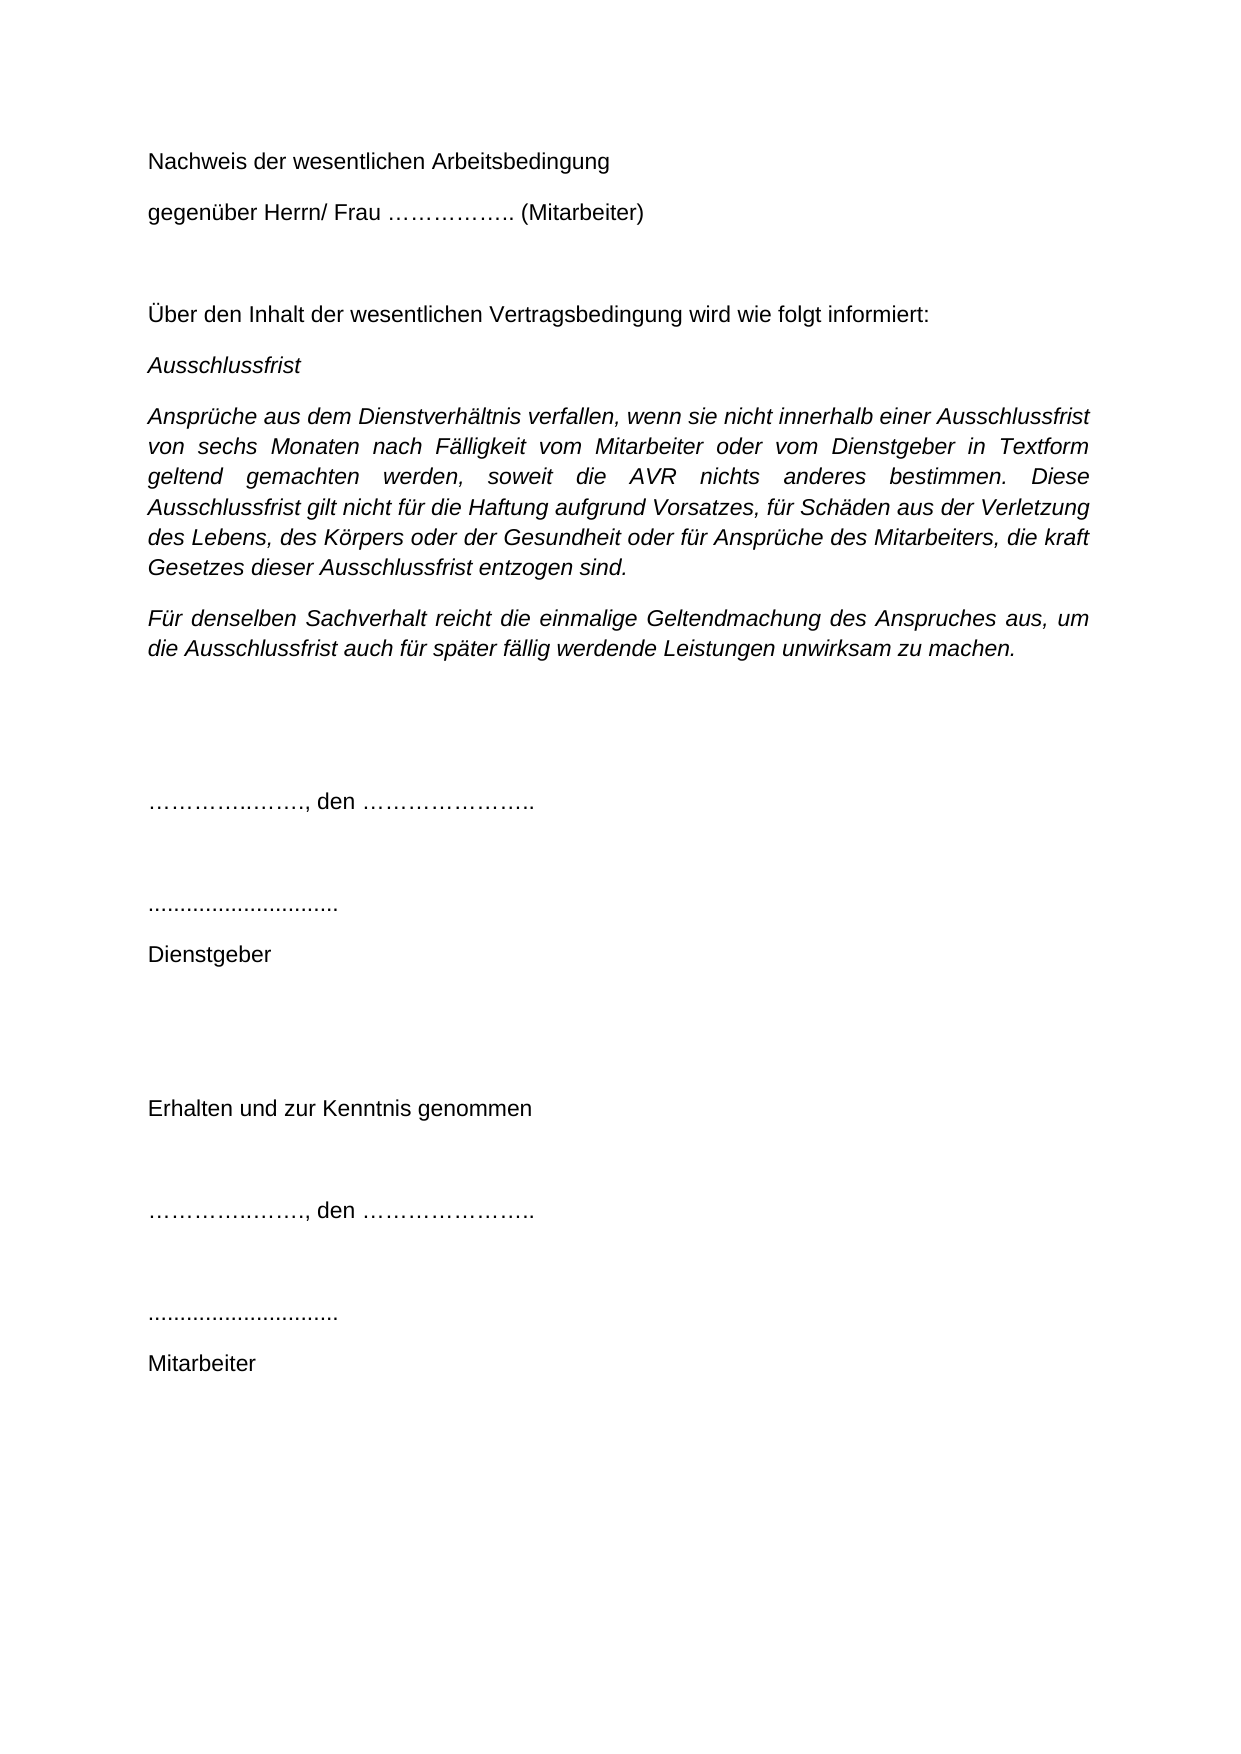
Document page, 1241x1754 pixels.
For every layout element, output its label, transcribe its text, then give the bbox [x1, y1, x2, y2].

text Ansprüche aus dem Dienstverhältnis verfallen, wenn sie nicht innerhalb einer Ausschlussfrist von sechs Monaten nach Fälligkeit vom Mitarbeiter oder vom Dienstgeber in Textform geltend gemachten werden, soweit die AVR nichts anderes bestimmen. Diese Ausschlussfrist gilt nicht für die Haftung aufgrund Vorsatzes, für Schäden aus der Verletzung des Lebens, des Körpers oder der Gesundheit oder für Ansprüche des Mitarbeiters, die kraft Gesetzes dieser Ausschlussfrist entzogen sind. [148, 403, 1093, 580]
text .............................. [148, 890, 1093, 917]
text Nachweis der wesentlichen Arbeitsbedingung [148, 148, 1093, 174]
text .............................. [148, 1299, 1093, 1325]
text Erhalten und zur Kenntnis genommen [148, 1094, 1093, 1121]
text Für denselben Sachverhalt reicht die einmalige Geltendmachung des Anspruches aus, um die Ausschlussfrist auch für später fällig werdende Leistungen unwirksam zu machen. [148, 605, 1093, 661]
text Ausschlussfrist [148, 352, 1093, 378]
text Mitarbeiter [148, 1350, 1093, 1376]
text …………..……., den ………………….. [148, 1197, 1093, 1223]
text Dienstgeber [148, 941, 1093, 968]
text Über den Inhalt der wesentlichen Vertragsbedingung wird wie folgt informiert: [148, 301, 1093, 327]
text …………..……., den ………………….. [148, 788, 1093, 814]
text gegenüber Herrn/ Frau …………….. (Mitarbeiter) [148, 199, 1093, 225]
